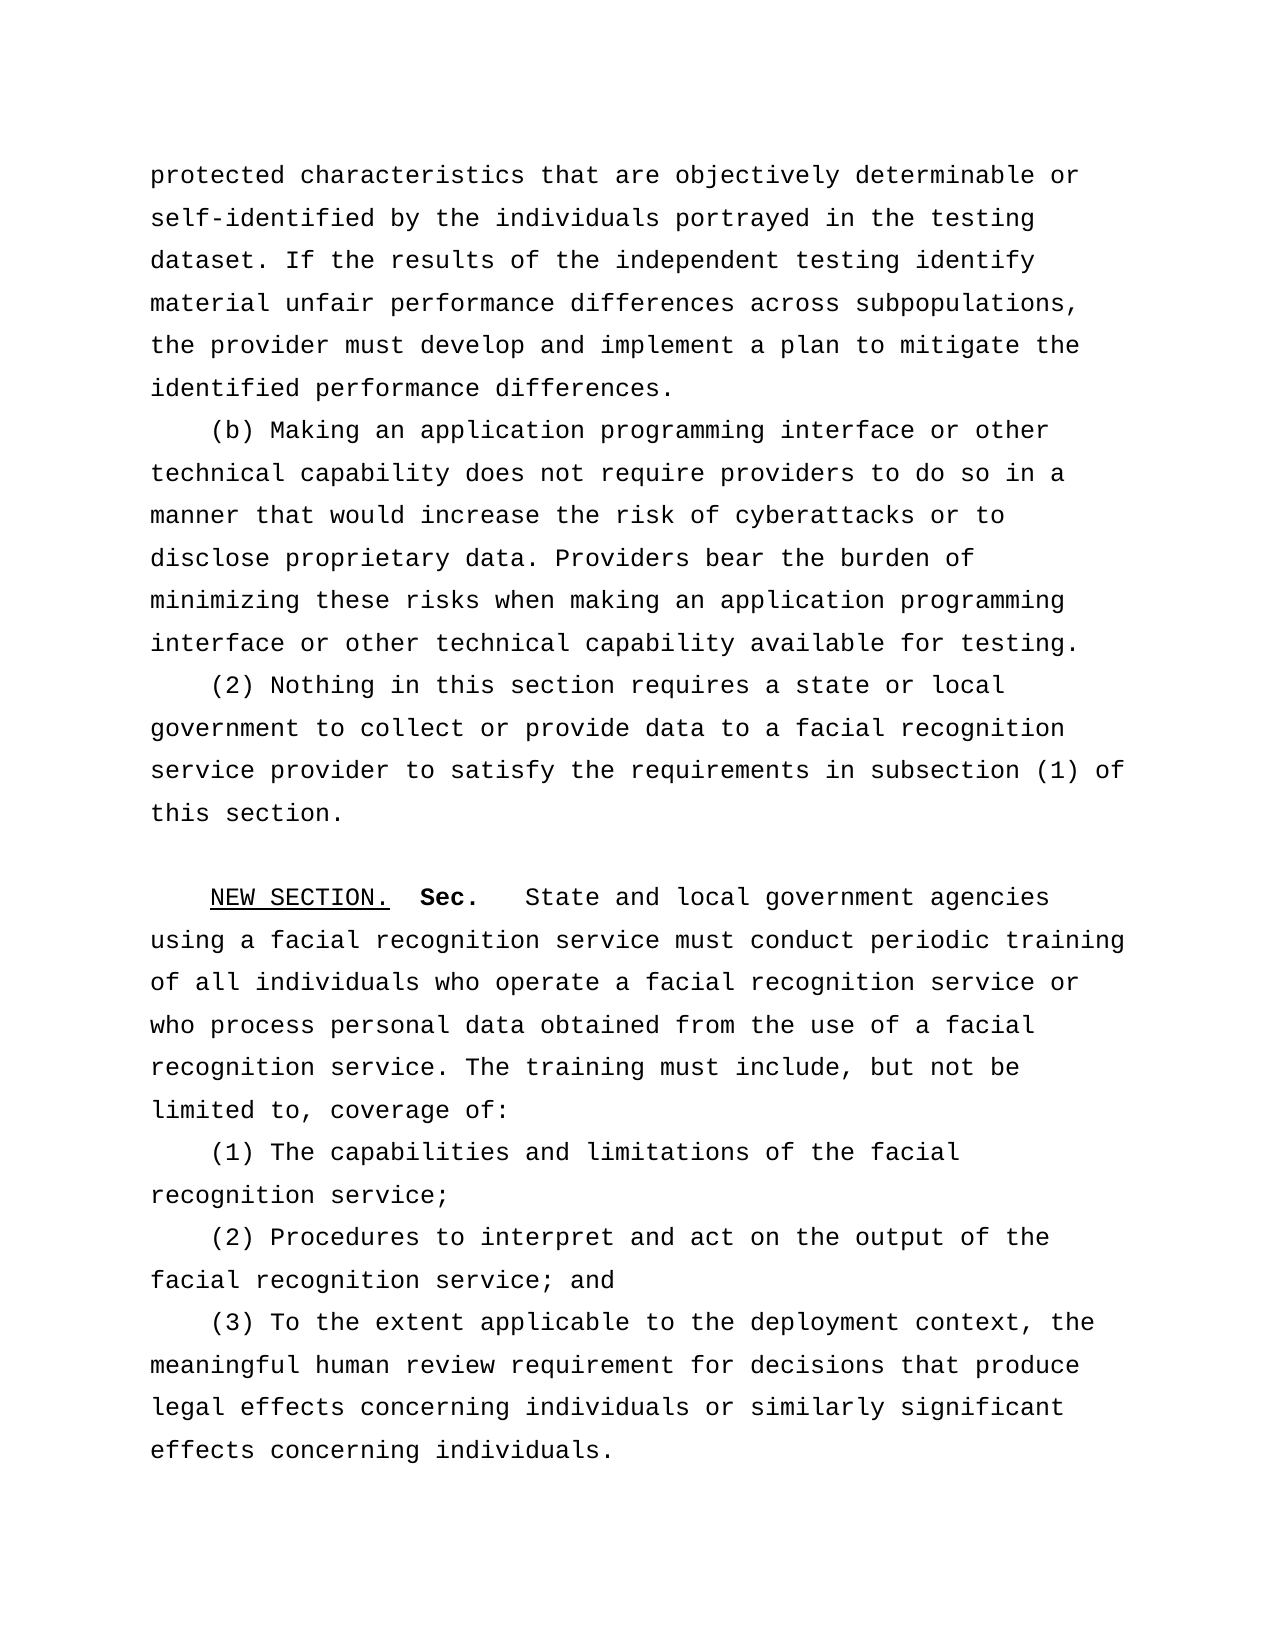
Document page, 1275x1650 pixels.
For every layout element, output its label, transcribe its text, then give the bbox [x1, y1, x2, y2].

text (2) Nothing in this section requires a state or local government to collect or provide data to a facial recognition service provider to satisfy the requirements in subsection (1) of this section. [150, 660, 1125, 830]
text (b) Making an application programming interface or other technical capability does not require providers to do so in a manner that would increase the risk of cyberattacks or to disclose proprietary data. Providers bear the burden of minimizing these risks when making an application programming interface or other technical capability available for testing. [150, 405, 1125, 660]
text (3) To the extent applicable to the deployment context, the meaningful human review requirement for decisions that produce legal effects concerning individuals or similarly significant effects concerning individuals. [150, 1297, 1125, 1467]
text (2) Procedures to interpret and act on the output of the facial recognition service; and [150, 1212, 1125, 1297]
text NEW SECTION. Sec. State and local government agencies using a facial recognition service must conduct periodic training of all individuals who operate a facial recognition service or who process personal data obtained from the use of a facial recognition service. The training must include, but not be limited to, coverage of: [150, 872, 1125, 1127]
text (1) The capabilities and limitations of the facial recognition service; [150, 1127, 1125, 1212]
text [150, 150, 1125, 405]
